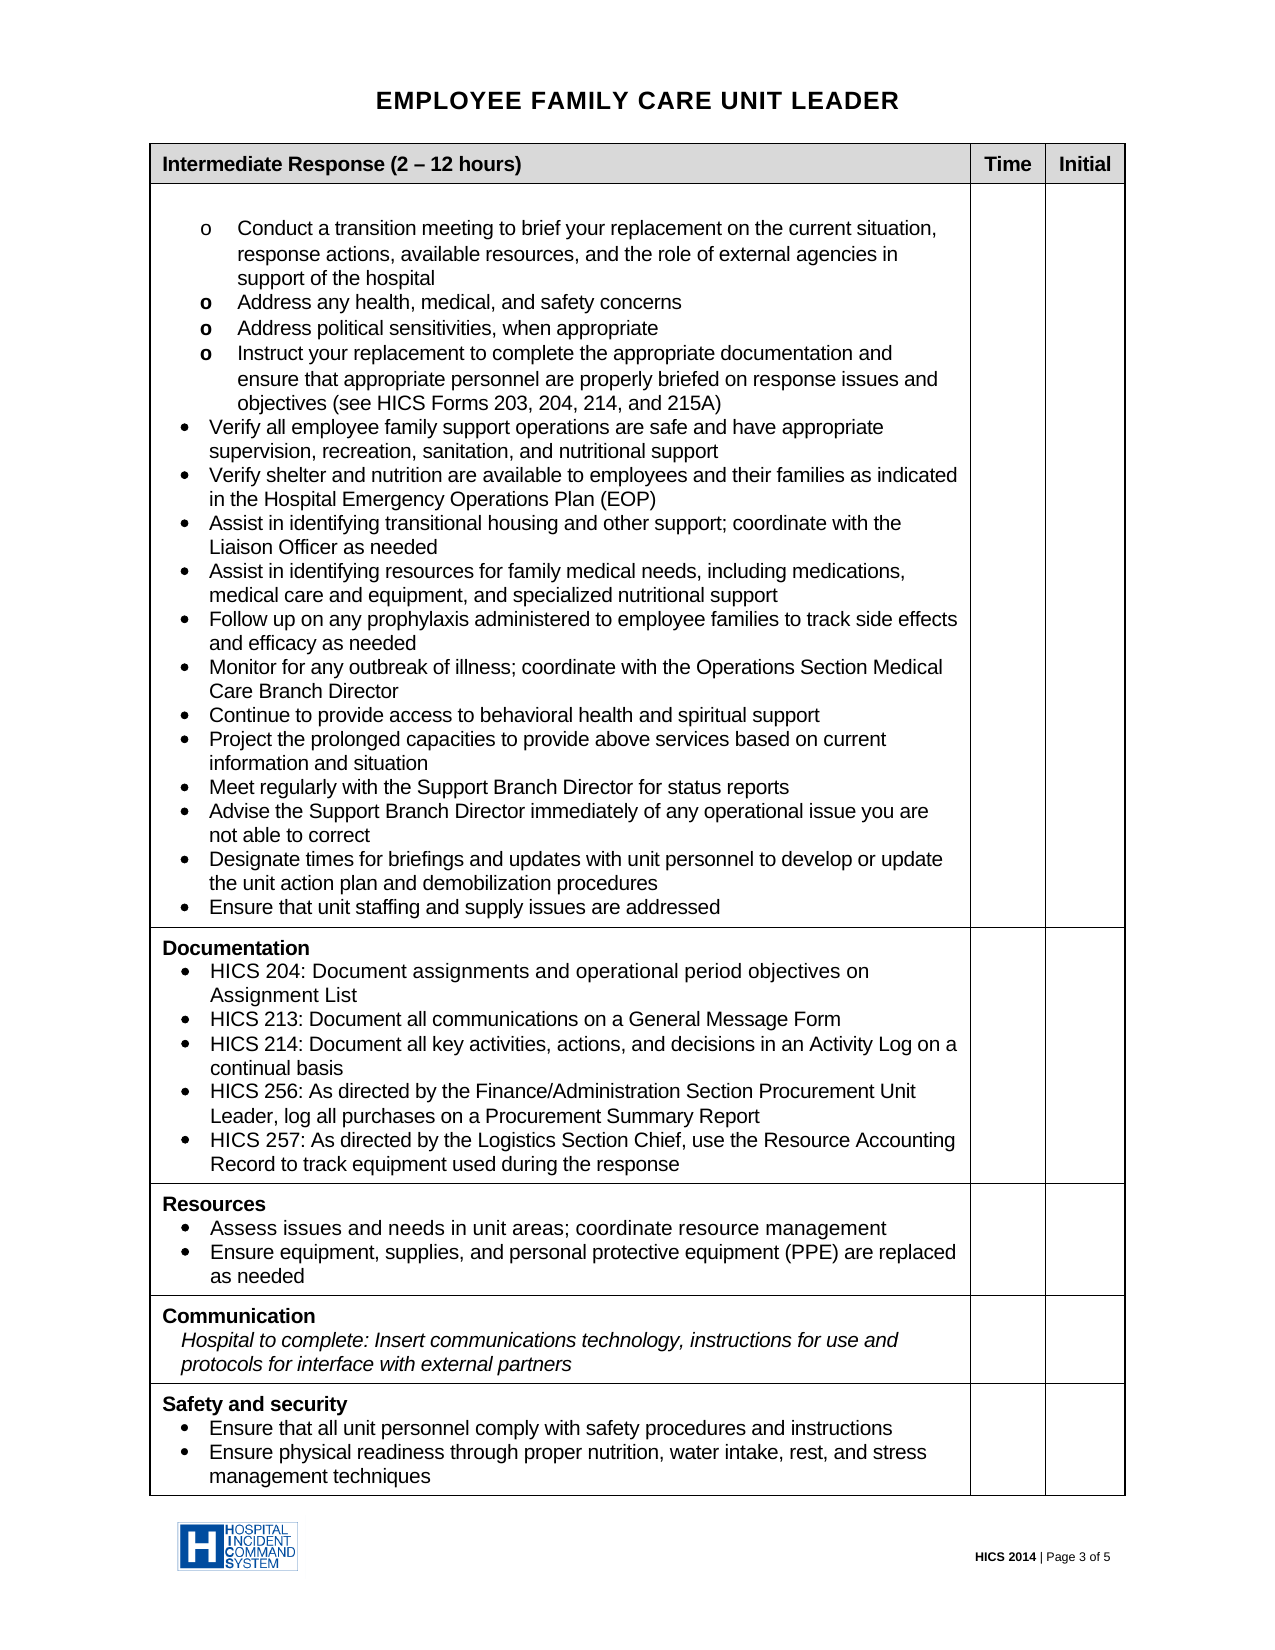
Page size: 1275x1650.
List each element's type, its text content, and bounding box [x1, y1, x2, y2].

table_cell Resources Assess issues and needs in unit areas; coordinate resource management Ensure equipment, supplies, and personal protective equipment (PPE) are replaced as needed [151, 1184, 970, 1295]
table_cell [1046, 1384, 1124, 1495]
table_cell [1046, 928, 1124, 1183]
picture [170, 1515, 306, 1579]
table_header Initial [1046, 144, 1124, 183]
table_cell [1046, 184, 1124, 927]
table_cell [971, 184, 1045, 927]
table_cell [1046, 1184, 1124, 1295]
table_cell [971, 1184, 1045, 1295]
table_cell [971, 928, 1045, 1183]
table_header Intermediate Response (2 – 12 hours) [151, 144, 970, 183]
table_cell [971, 1296, 1045, 1383]
table_cell [1046, 1296, 1124, 1383]
table_cell Documentation HICS 204: Document assignments and operational period objectives on Assignment List HICS 213: Document all communications on a General Message Form HICS 214: Document all key activities, actions, and decisions in an Activity Log on a continual basis HICS 256: As directed by the Finance/Administration Section Procurement Unit Leader, log all purchases on a Procurement Summary Report HICS 257: As directed by the Logistics Section Chief, use the Resource Accounting Record to track equipment used during the response [151, 928, 970, 1183]
table_cell [971, 1384, 1045, 1495]
table_header Time [971, 144, 1045, 183]
table_cell Communication Hospital to complete: Insert communications technology, instructions for use and protocols for interface with external partners [151, 1296, 970, 1383]
